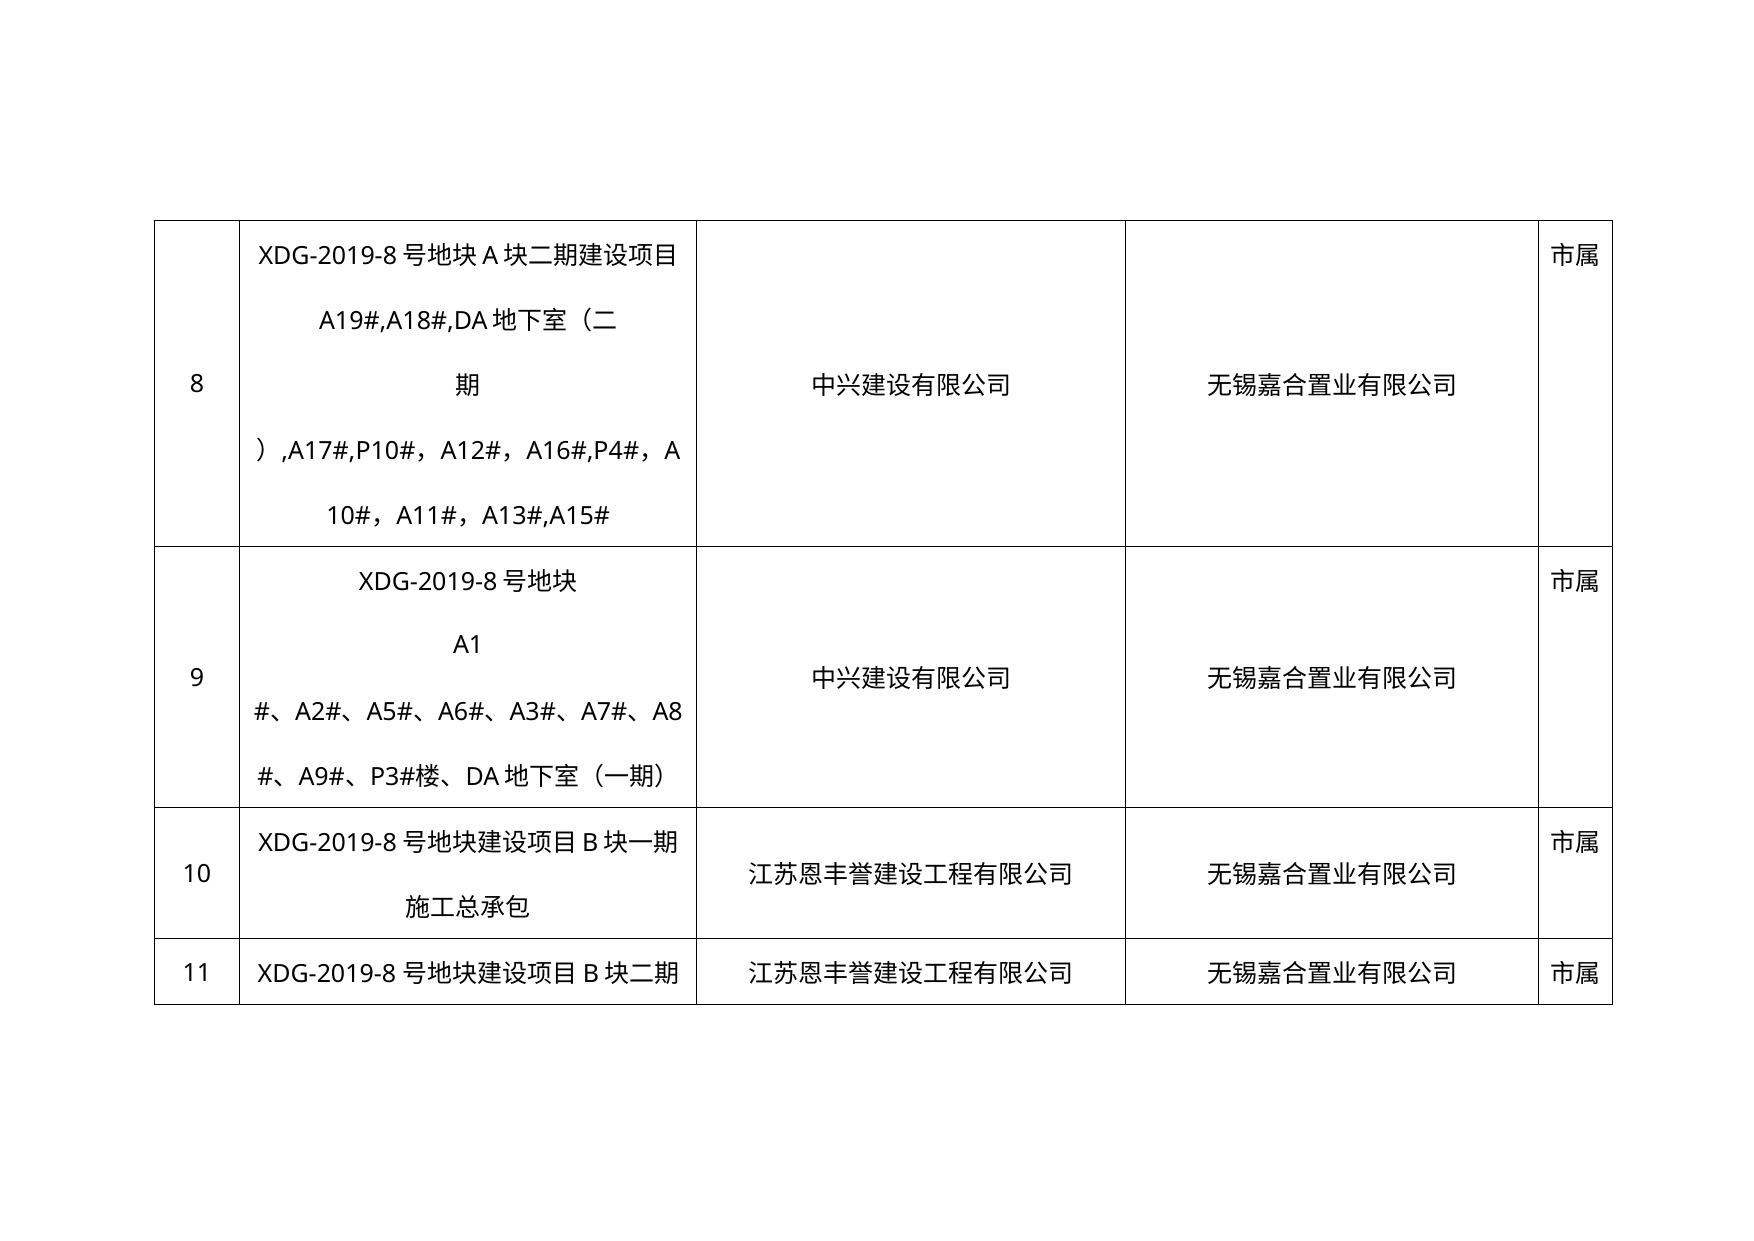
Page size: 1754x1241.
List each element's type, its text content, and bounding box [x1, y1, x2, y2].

table_cell 无锡嘉合置业有限公司 [1126, 939, 1538, 1004]
table_cell 江苏恩丰誉建设工程有限公司 [697, 808, 1125, 938]
table_cell XDG-2019-8号地块建设项目B块一期施工总承包 [240, 808, 696, 938]
table_cell 无锡嘉合置业有限公司 [1126, 221, 1538, 546]
table_cell XDG-2019-8号地块A块二期建设项目A19#,A18#,DA地下室（二期）,A17#,P10#，A12#，A16#,P4#，A10#，A11#，A13#,A15# [240, 221, 696, 546]
table_cell 11 [155, 939, 239, 1004]
table_cell XDG-2019-8号地块A1#、A2#、A5#、A6#、A3#、A7#、A8#、A9#、P3#楼、DA地下室（一期） [240, 547, 696, 807]
table_cell 市属 [1539, 939, 1612, 1004]
table_cell 市属 [1539, 808, 1612, 938]
table_cell 中兴建设有限公司 [697, 547, 1125, 807]
table_cell 市属 [1539, 221, 1612, 546]
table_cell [240, 939, 696, 1004]
table_cell 江苏恩丰誉建设工程有限公司 [697, 939, 1125, 1004]
table_cell 10 [155, 808, 239, 938]
table_cell 中兴建设有限公司 [697, 221, 1125, 546]
table_cell 9 [155, 547, 239, 807]
table_cell 无锡嘉合置业有限公司 [1126, 808, 1538, 938]
table_cell 无锡嘉合置业有限公司 [1126, 547, 1538, 807]
table_cell 市属 [1539, 547, 1612, 807]
table_cell 8 [155, 221, 239, 546]
